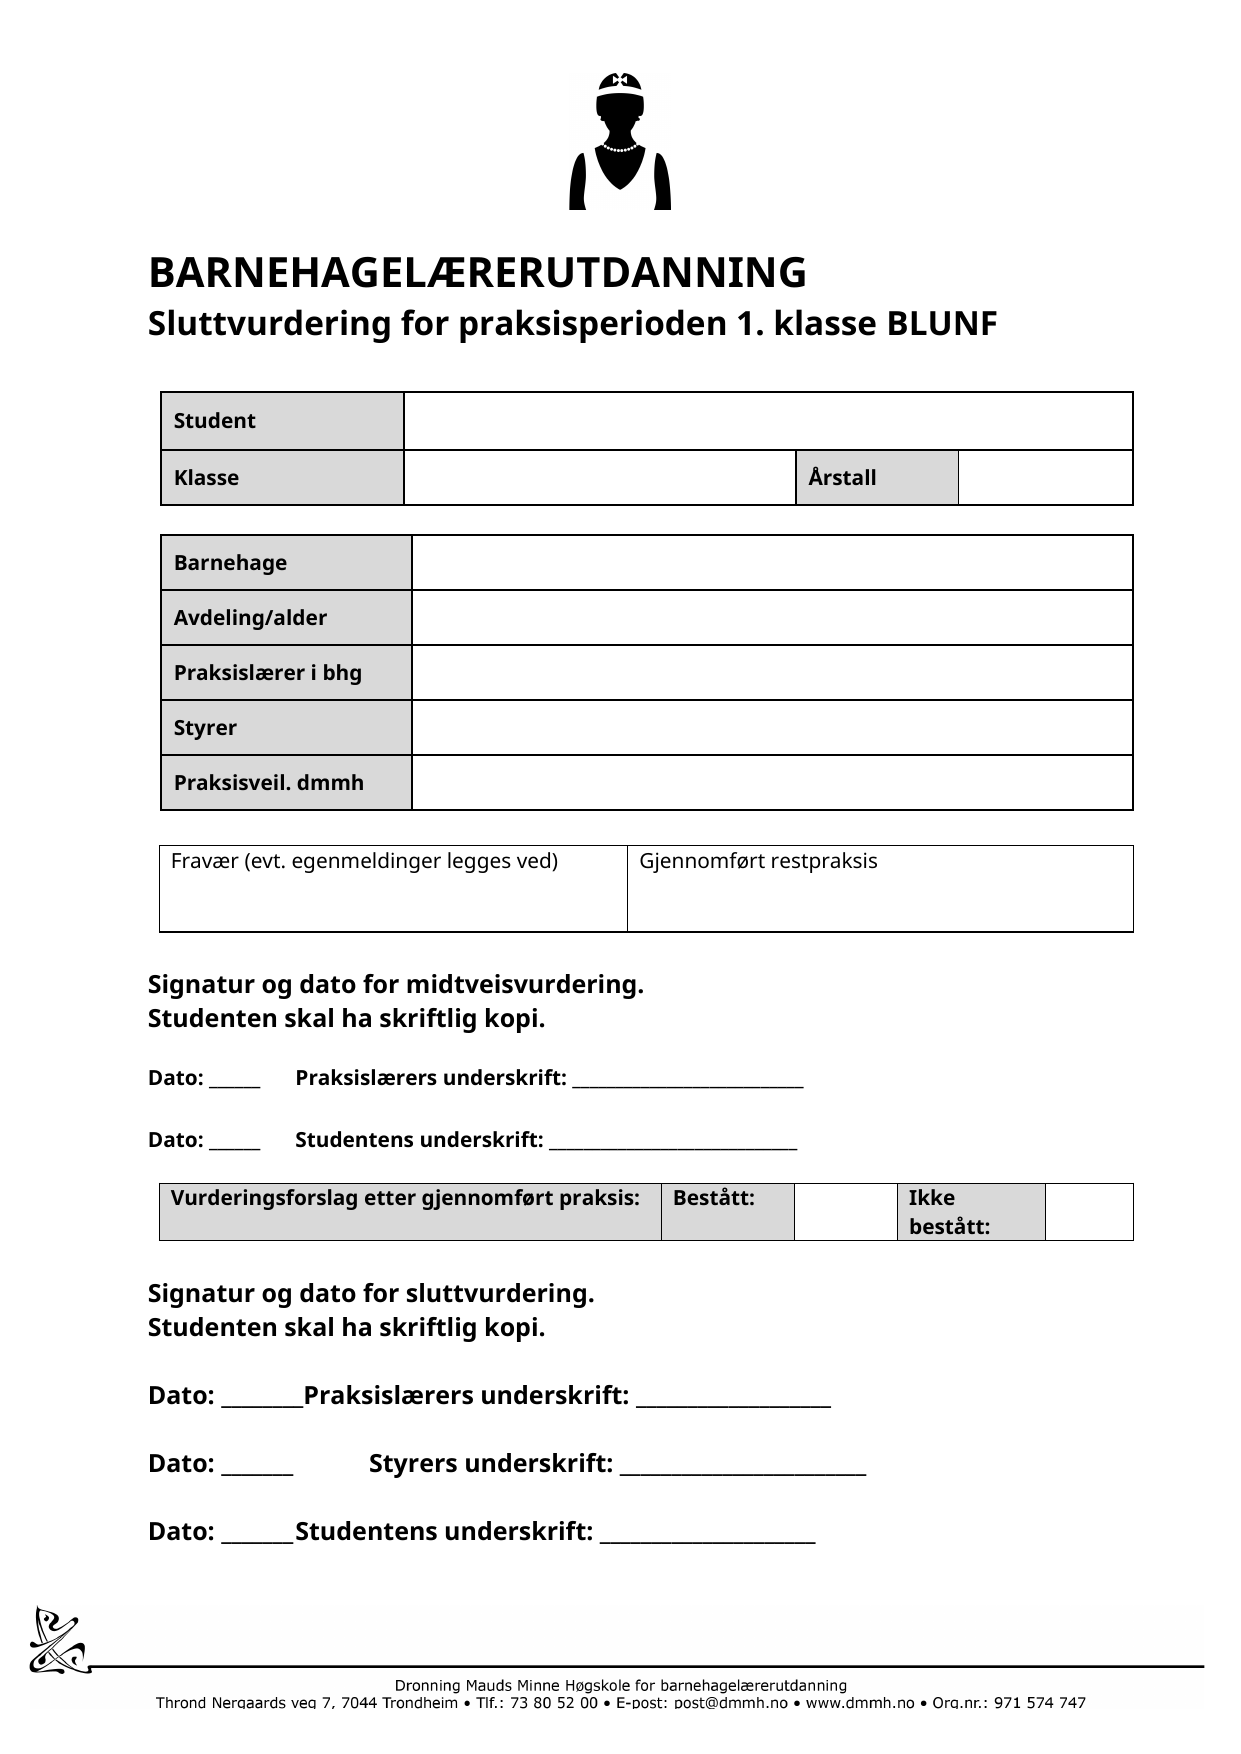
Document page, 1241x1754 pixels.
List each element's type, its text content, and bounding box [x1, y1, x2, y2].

table_header Vurderingsforslag etter gjennomført praksis: [160, 1184, 661, 1240]
text Signatur og dato for sluttvurdering. [148, 1275, 1093, 1309]
table_header [1046, 1184, 1133, 1240]
table_cell [413, 701, 1132, 754]
table_header Student [162, 393, 403, 449]
table_header [795, 1184, 897, 1240]
table_cell [413, 756, 1132, 809]
table_cell [959, 451, 1132, 504]
table_header [405, 393, 1132, 449]
text Sluttvurdering for praksisperioden 1. klasse BLUNF [148, 300, 1093, 346]
table_cell Praksislærer i bhg [162, 646, 411, 699]
text Dato: ______ Studentens underskrift: _____________________________ [148, 1126, 1093, 1154]
text Dato: ______ Praksislærers underskrift: ___________________________ [148, 1063, 1093, 1091]
text BARNEHAGELÆRERUTDANNING [148, 243, 1093, 300]
table_header Bestått: [662, 1184, 794, 1240]
text Studenten skal ha skriftlig kopi. [148, 1001, 1093, 1034]
table_header Ikke bestått: [898, 1184, 1045, 1240]
table_cell [405, 451, 795, 504]
table_cell Klasse [162, 451, 403, 504]
table_cell Årstall [797, 451, 958, 504]
text Dato: _______ Styrers underskrift: ________________________ [148, 1446, 1093, 1480]
table_cell Styrer [162, 701, 411, 754]
table_cell Avdeling/alder [162, 591, 411, 644]
table_cell Praksisveil. dmmh [162, 756, 411, 809]
table_cell [413, 591, 1132, 644]
text Dato: ________Praksislærers underskrift: ___________________ [148, 1378, 1093, 1412]
table_header Fravær (evt. egenmeldinger legges ved) [160, 846, 627, 931]
table_cell [413, 646, 1132, 699]
table_header [413, 536, 1132, 589]
table_header Barnehage [162, 536, 411, 589]
picture [569, 73, 671, 210]
table_header Gjennomført restpraksis [628, 846, 1133, 931]
text Signatur og dato for midtveisvurdering. [148, 966, 1093, 1001]
text Studenten skal ha skriftlig kopi. [148, 1309, 1093, 1343]
picture [29, 1605, 1204, 1709]
text Dato: _______ Studentens underskrift: _____________________ [148, 1514, 1093, 1548]
